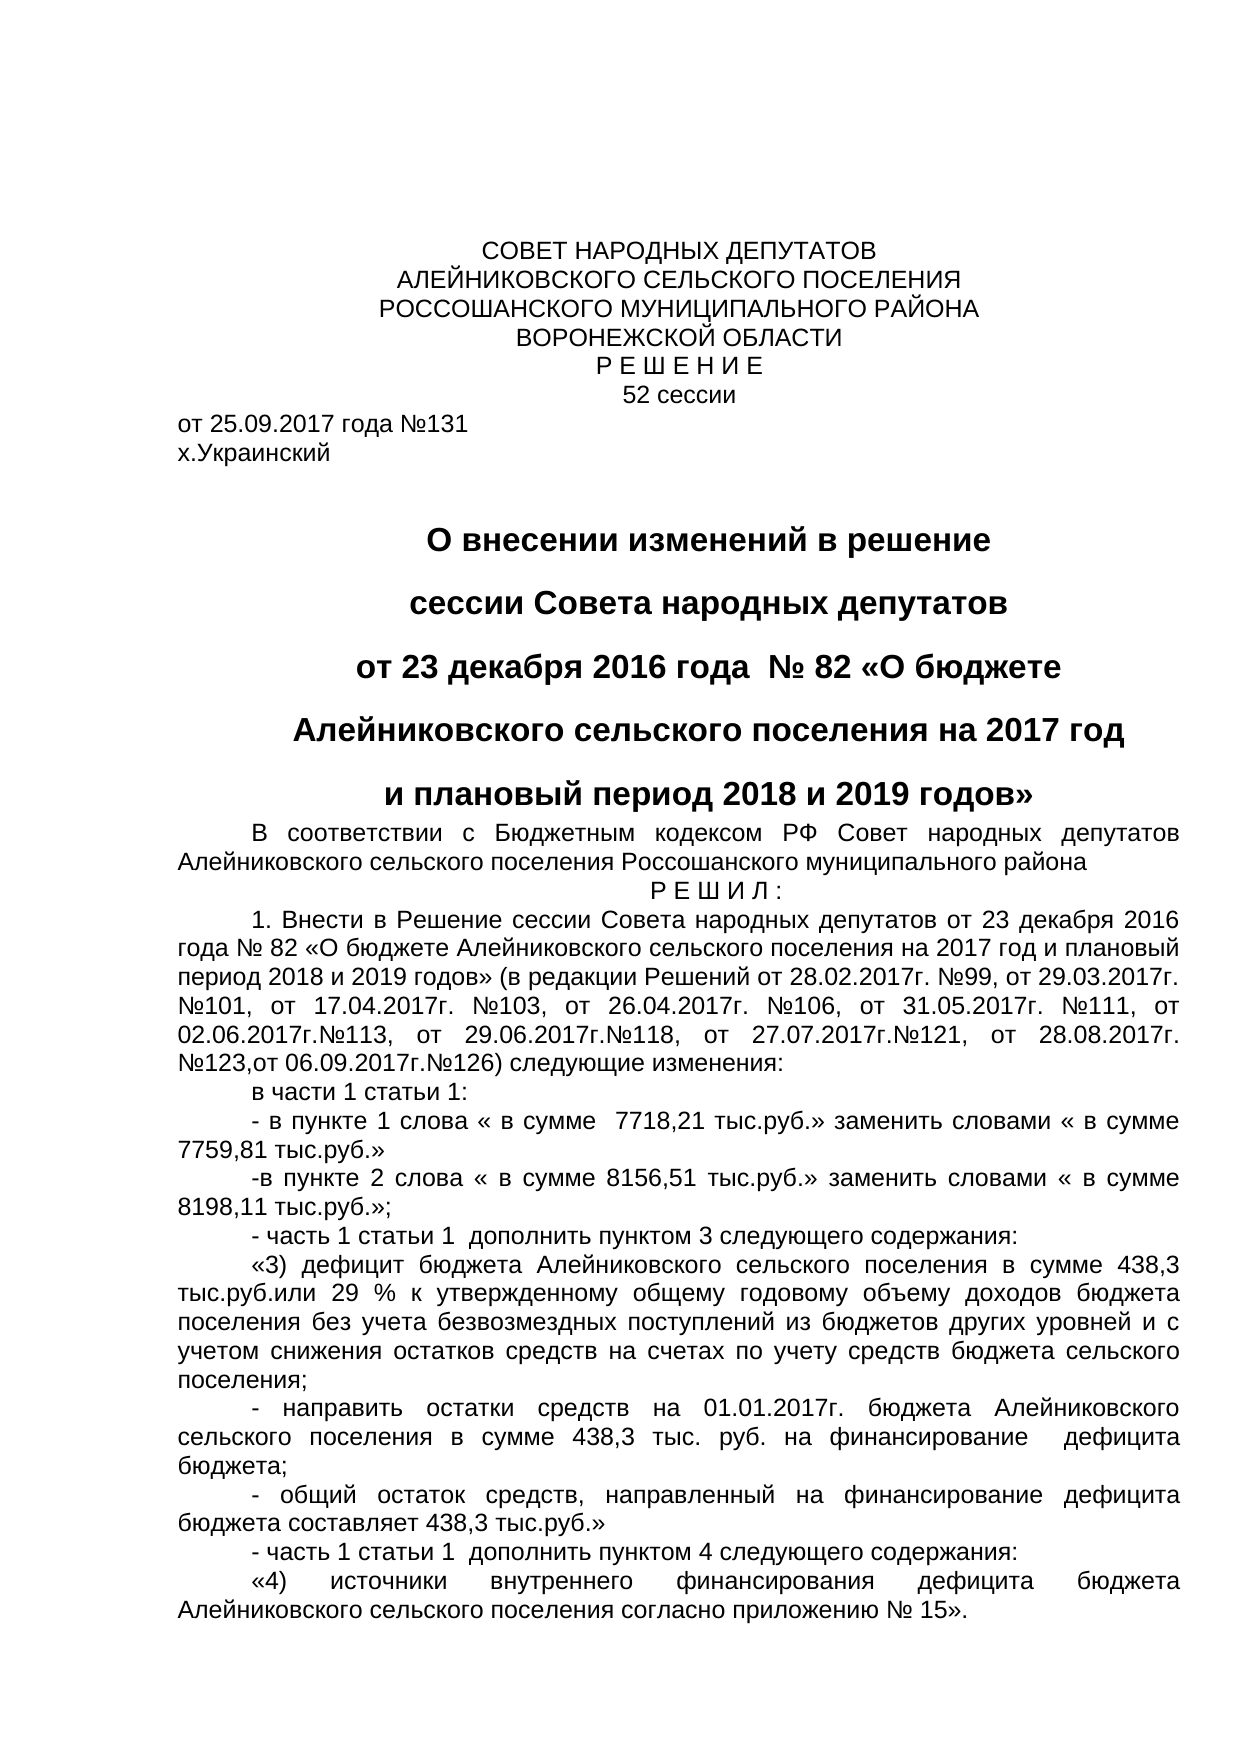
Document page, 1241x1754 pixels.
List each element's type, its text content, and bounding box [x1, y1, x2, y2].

text -в пункте 2 слова « в сумме 8156,51 тыс.руб.» заменить словами « в сумме 8198,11 тыс.руб.»; [177, 1163, 1181, 1221]
text «3) дефицит бюджета Алейниковского сельского поселения в сумме 438,3 тыс.руб.или 29 % к утвержденному общему годовому объему доходов бюджета поселения без учета безвозмездных поступлений из бюджетов других уровней и с учетом снижения остатков средств на счетах по учету средств бюджета сельского поселения; [177, 1250, 1181, 1393]
text «4) источники внутреннего финансирования дефицита бюджета Алейниковского сельского поселения согласно приложению № 15». [177, 1566, 1181, 1623]
text ВОРОНЕЖСКОЙ ОБЛАСТИ [177, 322, 1181, 351]
text Р Е Ш Е Н И Е [177, 351, 1181, 380]
text - часть 1 статьи 1 дополнить пунктом 3 следующего содержания: [177, 1221, 1181, 1250]
text РОССОШАНСКОГО МУНИЦИПАЛЬНОГО РАЙОНА [177, 294, 1181, 322]
text 52 сессии [177, 380, 1181, 409]
text и плановый период 2018 и 2019 годов» [177, 774, 1181, 812]
text Алейниковского сельского поселения на 2017 год [177, 710, 1181, 749]
text - в пункте 1 слова « в сумме 7718,21 тыс.руб.» заменить словами « в сумме 7759,81 тыс.руб.» [177, 1106, 1181, 1163]
text В соответствии с Бюджетным кодексом РФ Cовет народных депутатов Алейниковского сельского поселения Россошанского муниципального района [177, 818, 1181, 876]
text сессии Совета народных депутатов [177, 583, 1181, 622]
text от 23 декабря 2016 года № 82 «О бюджете [177, 647, 1181, 685]
text - направить остатки средств на 01.01.2017г. бюджета Алейниковского сельского поселения в сумме 438,3 тыс. руб. на финансирование дефицита бюджета; [177, 1393, 1181, 1480]
text от 25.09.2017 года №131 [177, 409, 1181, 437]
text - общий остаток средств, направленный на финансирование дефицита бюджета составляет 438,3 тыс.руб.» [177, 1480, 1181, 1537]
text О внесении изменений в решение [177, 520, 1181, 558]
text СОВЕТ НАРОДНЫХ ДЕПУТАТОВ [177, 236, 1181, 265]
text АЛЕЙНИКОВСКОГО СЕЛЬСКОГО ПОСЕЛЕНИЯ [177, 265, 1181, 294]
text х.Украинский [177, 437, 1181, 466]
text в части 1 статьи 1: [177, 1077, 1181, 1106]
text - часть 1 статьи 1 дополнить пунктом 4 следующего содержания: [177, 1537, 1181, 1566]
text Р Е Ш И Л : [177, 876, 1181, 905]
text 1. Внести в Решение сессии Cовета народных депутатов от 23 декабря 2016 года № 82 «О бюджете Алейниковского сельского поселения на 2017 год и плановый период 2018 и 2019 годов» (в редакции Решений от 28.02.2017г. №99, от 29.03.2017г. №101, от 17.04.2017г. №103, от 26.04.2017г. №106, от 31.05.2017г. №111, от 02.06.2017г.№113, от 29.06.2017г.№118, от 27.07.2017г.№121, от 28.08.2017г. №123,от 06.09.2017г.№126) следующие изменения: [177, 905, 1181, 1077]
